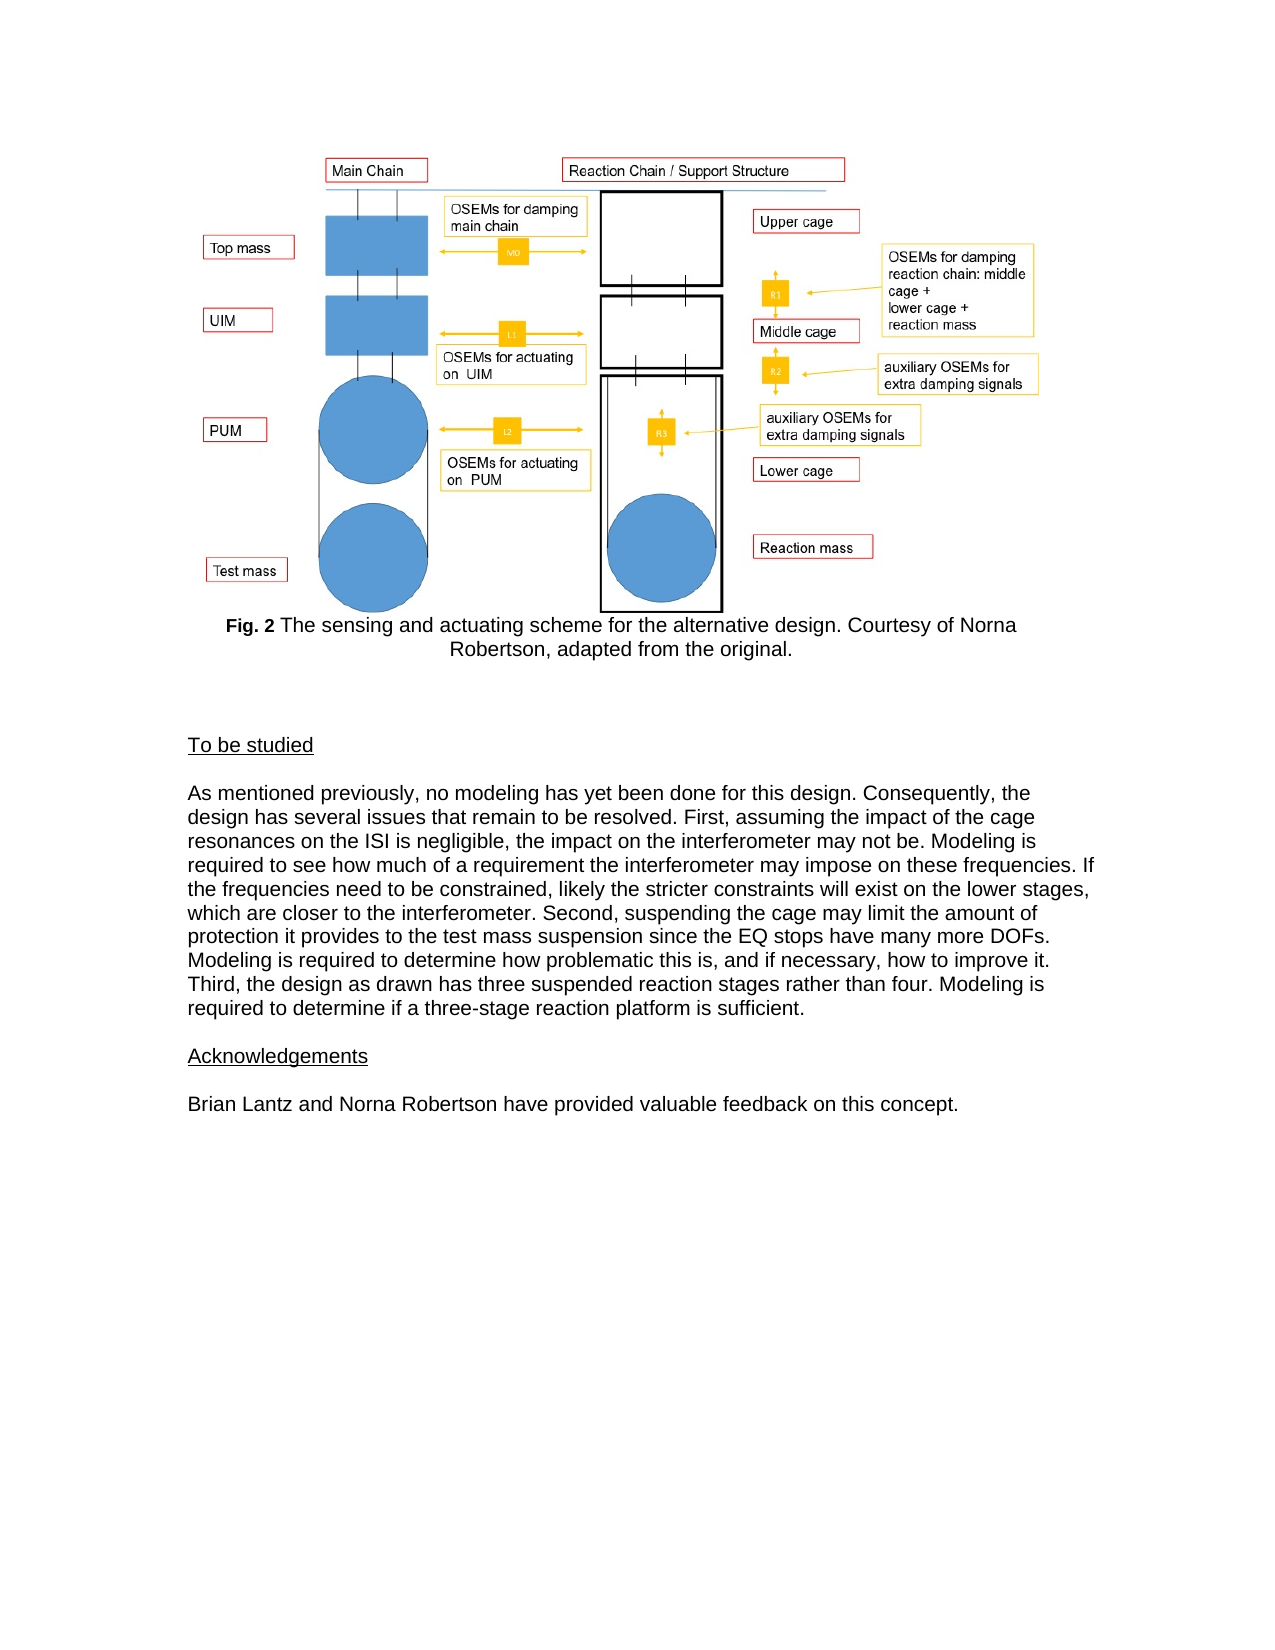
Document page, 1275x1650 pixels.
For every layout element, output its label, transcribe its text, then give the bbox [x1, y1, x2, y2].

text As mentioned previously, no modeling has yet been done for this design. Consequently, the design has several issues that remain to be resolved. First, assuming the impact of the cage resonances on the ISI is negligible, the impact on the interferometer may not be. Modeling is required to see how much of a requirement the interferometer may impose on these frequencies. If the frequencies need to be constrained, likely the stricter constraints will exist on the lower stages, which are closer to the interferometer. Second, suspending the cage may limit the amount of protection it provides to the test mass suspension since the EQ stops have many more DOFs. Modeling is required to determine how problematic this is, and if necessary, how to improve it. Third, the design as drawn has three suspended reaction stages rather than four. Modeling is required to determine if a three-stage reaction platform is sufficient. [187, 781, 1097, 1020]
text To be studied [187, 733, 1097, 757]
text Brian Lantz and Norna Robertson have provided valuable feedback on this concept. [187, 1092, 1097, 1116]
picture [202, 157, 1039, 613]
text Acknowledgements [187, 1044, 1097, 1068]
